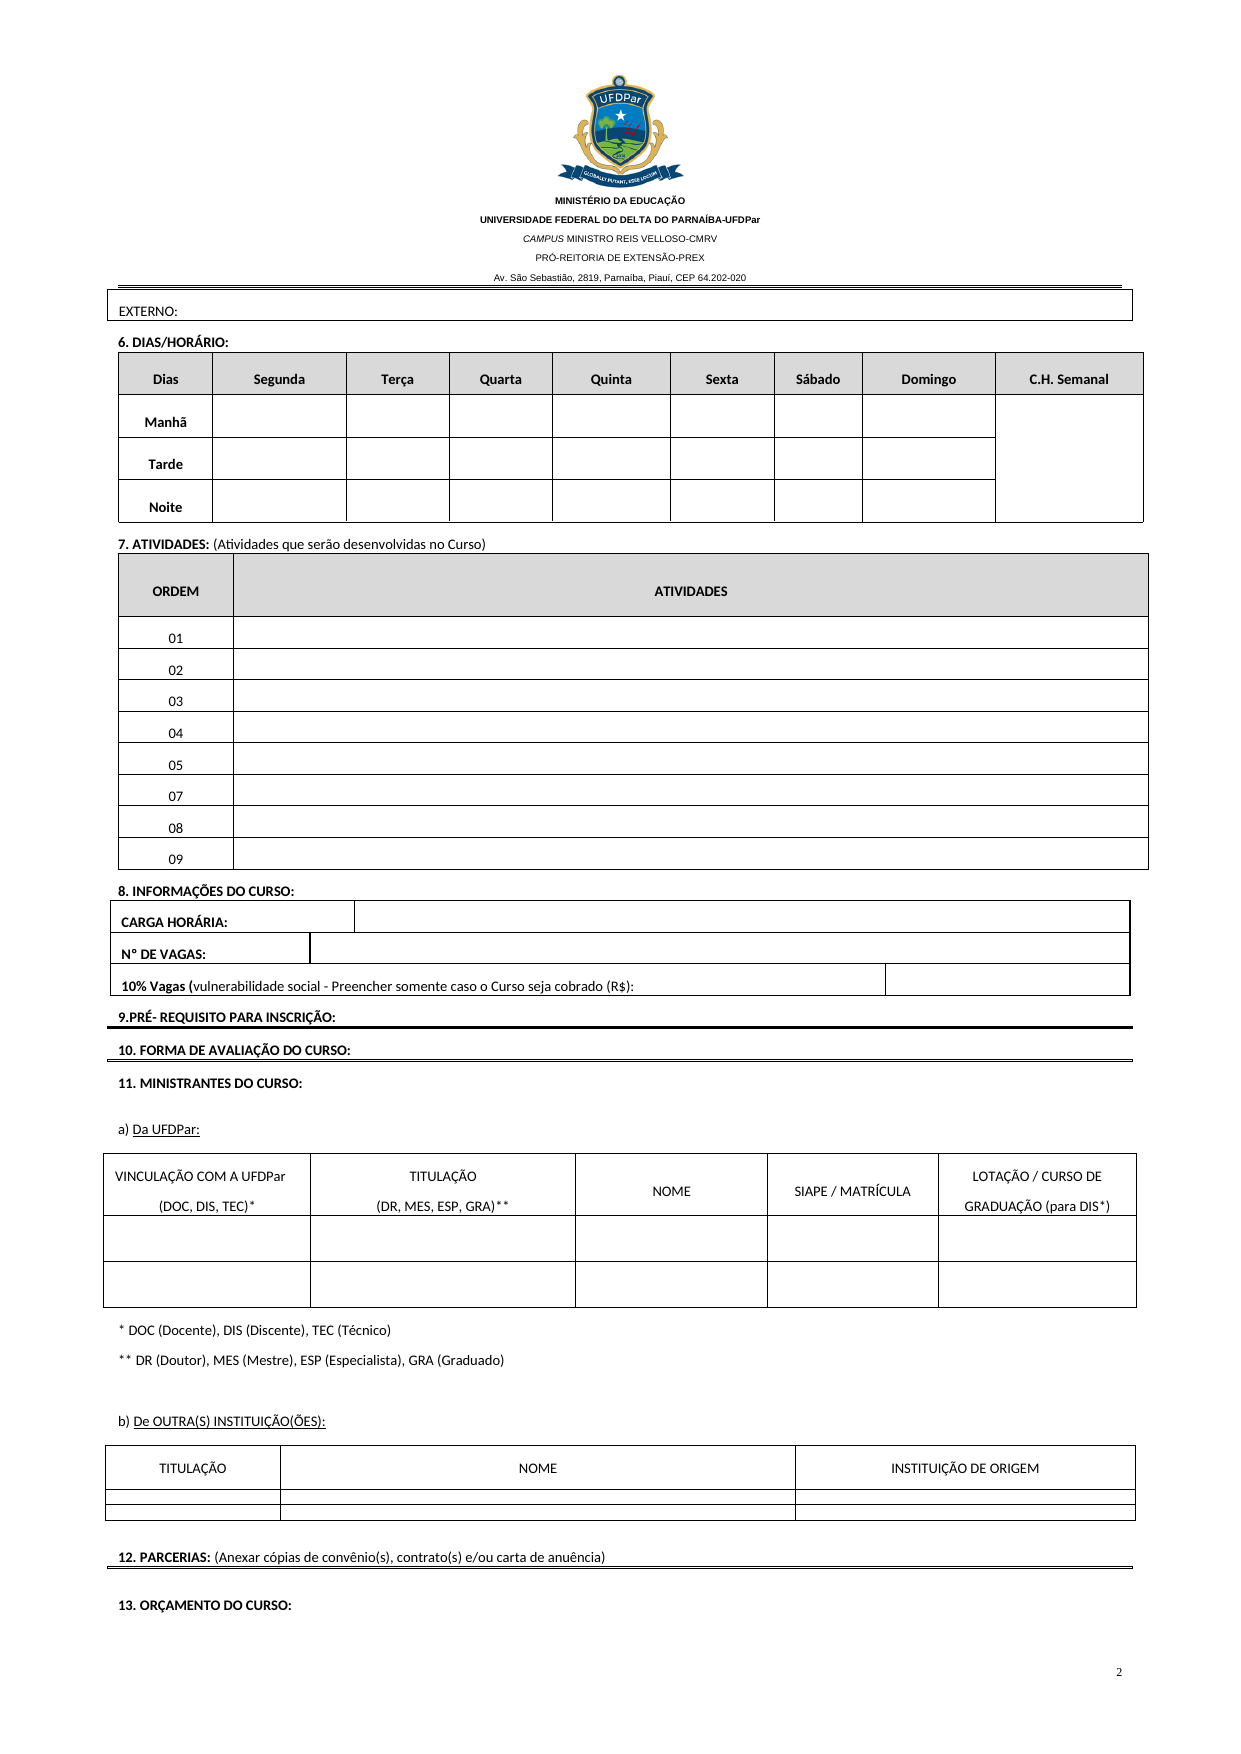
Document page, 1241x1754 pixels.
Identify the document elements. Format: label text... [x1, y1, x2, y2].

table_header SIAPE / MATRÍCULA [768, 1154, 938, 1215]
picture [556, 75, 684, 188]
table_cell [796, 1505, 1135, 1519]
table_cell [311, 1216, 575, 1261]
table_cell 03 [119, 680, 233, 711]
table_cell 08 [119, 806, 233, 837]
table_header Quinta [553, 353, 670, 394]
table_cell [234, 743, 1148, 774]
table_header Dias [119, 353, 212, 394]
table_header CARGA HORÁRIA: [111, 901, 354, 932]
table_cell [939, 1262, 1136, 1307]
table_cell [234, 649, 1148, 679]
table_header C.H. Semanal [996, 353, 1143, 394]
table_cell [775, 438, 862, 479]
table_cell EXTERNO: [108, 290, 1132, 320]
text * DOC (Docente), DIS (Discente), TEC (Técnico) [118, 1308, 1122, 1339]
table_header TITULAÇÃO (DR, MES, ESP, GRA)** [311, 1154, 575, 1215]
table_cell [768, 1216, 938, 1261]
table_cell [670, 480, 774, 522]
table_cell Noite [119, 480, 212, 522]
table_header ORDEM [119, 554, 233, 616]
table_cell [213, 395, 346, 437]
table_cell Tarde [119, 438, 212, 479]
table_cell [347, 395, 449, 437]
table_header Terça [347, 353, 449, 394]
table_cell [671, 395, 774, 437]
table_cell [281, 1490, 795, 1504]
table_cell 01 [119, 617, 233, 647]
table_header ATIVIDADES [234, 554, 1148, 616]
table_cell [671, 438, 774, 479]
table_cell 05 [119, 743, 233, 774]
table_cell [234, 806, 1148, 837]
table_cell [347, 438, 449, 479]
table_cell Nº DE VAGAS: [111, 933, 309, 963]
table_cell 09 [119, 838, 233, 868]
table_cell [768, 1262, 938, 1307]
table_cell 10% Vagas (vulnerabilidade social - Preencher somente caso o Curso seja cobrado (R$): [111, 964, 885, 995]
table_cell 02 [119, 649, 233, 679]
table_cell [281, 1505, 795, 1519]
table_cell [106, 1505, 280, 1519]
table_header TITULAÇÃO [106, 1446, 280, 1489]
table_cell [346, 480, 449, 522]
table_cell [863, 480, 995, 522]
text 8. INFORMAÇÕES DO CURSO: [118, 870, 1122, 900]
table_cell [234, 838, 1148, 868]
table_cell [552, 480, 670, 522]
table_header [355, 901, 1129, 932]
table_cell [796, 1490, 1135, 1504]
table_cell [234, 775, 1148, 805]
table_cell 07 [119, 775, 233, 805]
table_cell [234, 680, 1148, 711]
table_cell [234, 617, 1148, 647]
table_header Domingo [863, 353, 995, 394]
table_header Quarta [450, 353, 552, 394]
table_cell [213, 480, 346, 522]
table_header Sábado [775, 353, 862, 394]
table_cell [996, 395, 1143, 522]
table_cell [449, 480, 552, 522]
table_cell [886, 964, 1129, 995]
table_cell [774, 480, 862, 522]
table_header Sexta [671, 353, 774, 394]
table_cell [104, 1262, 310, 1307]
text 6. DIAS/HORÁRIO: [118, 321, 1122, 352]
table_header LOTAÇÃO / CURSO DE GRADUAÇÃO (para DIS*) [939, 1154, 1136, 1215]
table_cell [234, 712, 1148, 742]
table_cell [775, 395, 862, 437]
table_cell [311, 933, 1129, 963]
text a) Da UFDPar: [118, 1108, 1122, 1138]
table_cell [863, 395, 995, 437]
table_header NOME [281, 1446, 795, 1489]
table_cell [311, 1262, 575, 1307]
table_cell Manhã [119, 395, 212, 437]
table_cell [104, 1216, 310, 1261]
text ** DR (Doutor), MES (Mestre), ESP (Especialista), GRA (Graduado) [118, 1339, 1122, 1369]
table_cell [553, 395, 670, 437]
text 10. FORMA DE AVALIAÇÃO DO CURSO: [118, 1029, 1122, 1059]
table_cell [576, 1216, 767, 1261]
table_cell 04 [119, 712, 233, 742]
table_cell [576, 1262, 767, 1307]
table_header Segunda [213, 353, 346, 394]
table_cell [450, 395, 552, 437]
text 13. ORÇAMENTO DO CURSO: [118, 1584, 1122, 1614]
table_cell [553, 438, 670, 479]
table_cell [213, 438, 346, 479]
table_header VINCULAÇÃO COM A UFDPar (DOC, DIS, TEC)* [104, 1154, 310, 1215]
table_cell [939, 1216, 1136, 1261]
table_header INSTITUIÇÃO DE ORIGEM [796, 1446, 1135, 1489]
text 9.PRÉ- REQUISITO PARA INSCRIÇÃO: [118, 996, 1122, 1026]
table_cell [450, 438, 552, 479]
table_cell [106, 1490, 280, 1504]
text 7. ATIVIDADES: (Atividades que serão desenvolvidas no Curso) [118, 523, 1122, 553]
text 11. MINISTRANTES DO CURSO: [118, 1062, 1122, 1092]
table_header NOME [576, 1154, 767, 1215]
text b) De OUTRA(S) INSTITUIÇÃO(ÕES): [118, 1399, 1122, 1430]
table_cell [863, 438, 995, 479]
text 12. PARCERIAS: (Anexar cópias de convênio(s), contrato(s) e/ou carta de anuência) [118, 1536, 1122, 1566]
